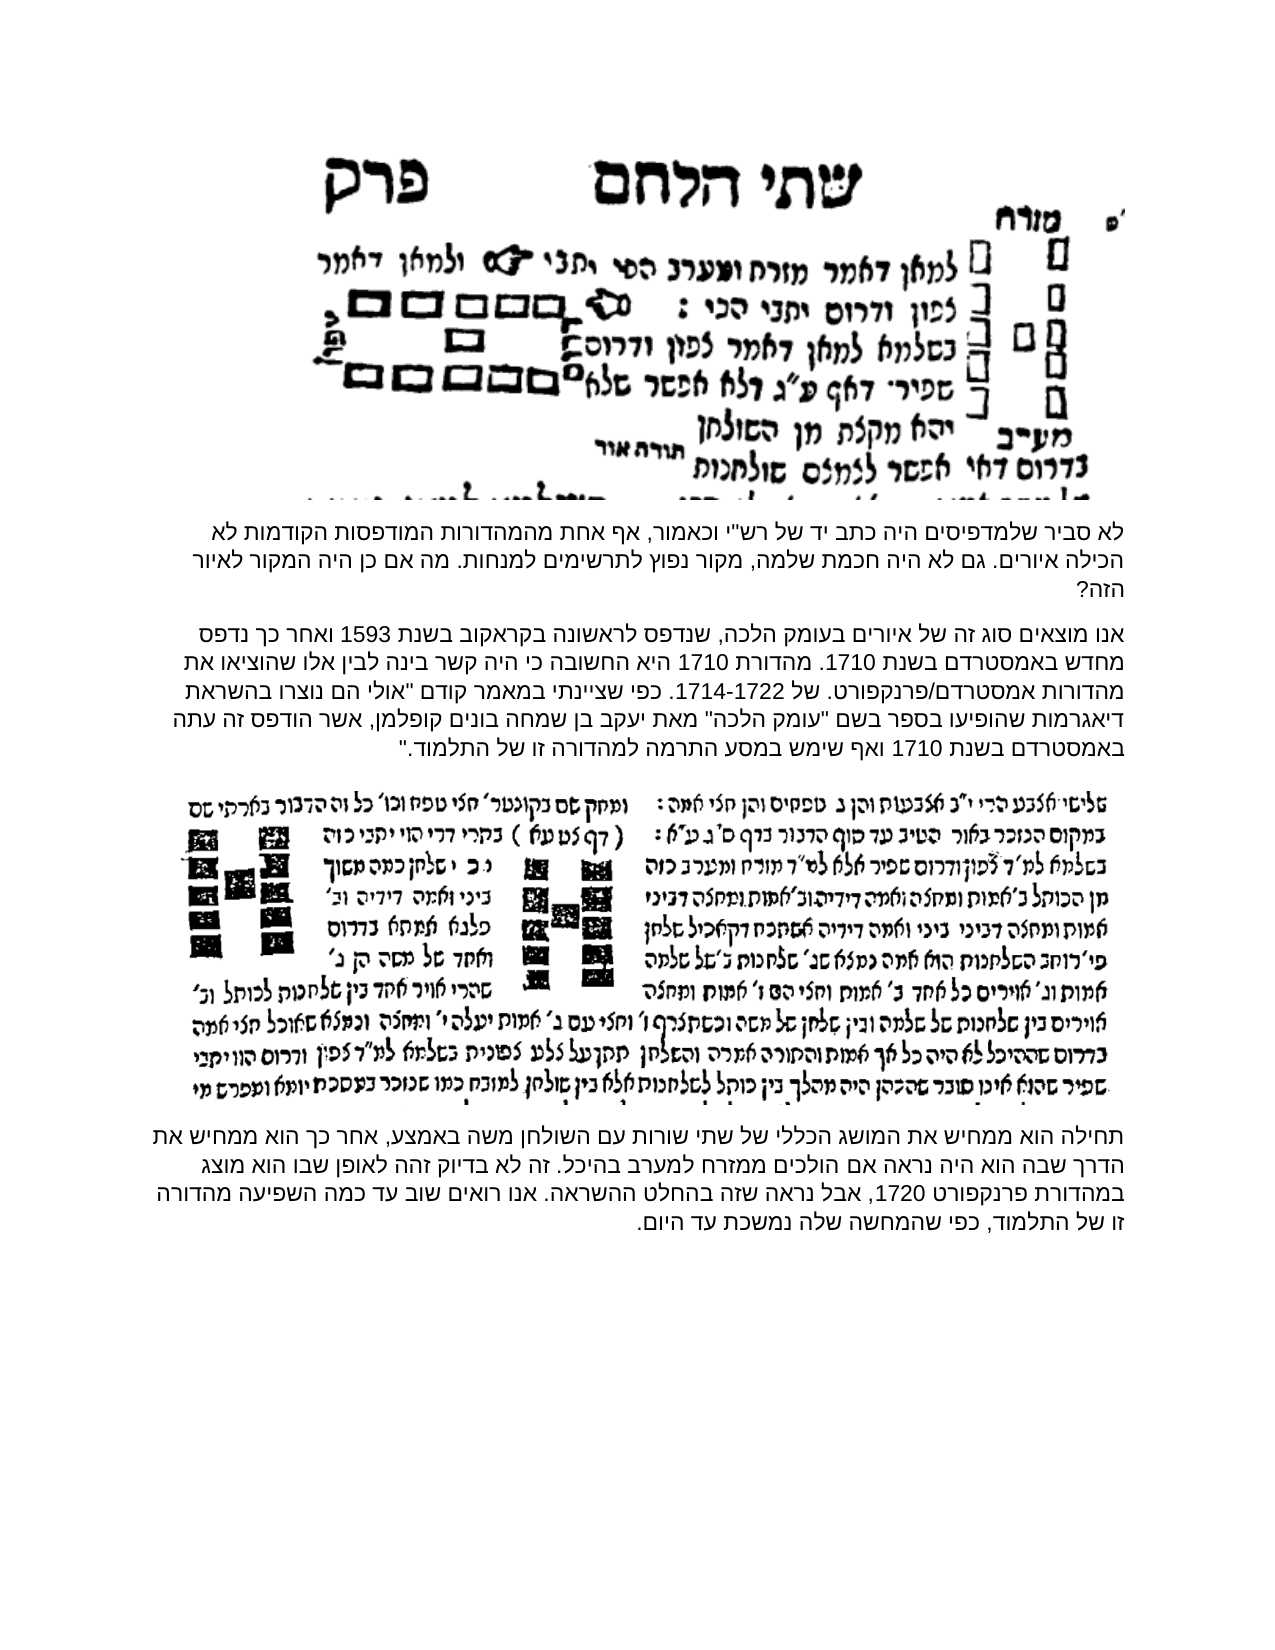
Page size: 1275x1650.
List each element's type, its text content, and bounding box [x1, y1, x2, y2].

picture [281, 150, 1125, 500]
text לא סביר שלמדפיסים היה כתב יד של רש"י וכאמור, אף אחת מהמהדורות המודפסות הקודמות לא הכילה איורים. גם לא היה חכמת שלמה, מקור נפוץ לתרשימים למנחות. מה אם כן היה המקור לאיור הזה? [150, 519, 1125, 602]
text תחילה הוא ממחיש את המושג הכללי של שתי שורות עם השולחן משה באמצע, אחר כך הוא ממחיש את הדרך שבה הוא היה נראה אם ​​הולכים ממזרח למערב בהיכל. זה לא בדיוק זהה לאופן שבו הוא מוצג במהדורת פרנקפורט 1720, אבל נראה שזה בהחלט ההשראה. אנו רואים שוב עד כמה השפיעה מהדורה זו של התלמוד, כפי שהמחשה שלה נמשכת עד היום. [150, 1123, 1125, 1235]
picture [150, 779, 1125, 1105]
text אנו מוצאים סוג זה של איורים בעומק הלכה, שנדפס לראשונה בקראקוב בשנת 1593 ואחר כך נדפס מחדש באמסטרדם בשנת 1710. מהדורת 1710 היא החשובה כי היה קשר בינה לבין אלו שהוציאו את מהדורות אמסטרדם/פרנקפורט. של 1714-1722. כפי שציינתי במאמר קודם "אולי הם נוצרו בהשראת דיאגרמות שהופיעו בספר בשם "עומק הלכה" מאת יעקב בן שמחה בונים קופלמן, אשר הודפס זה עתה באמסטרדם בשנת 1710 ואף שימש במסע התרמה למהדורה זו של התלמוד." [150, 621, 1125, 761]
